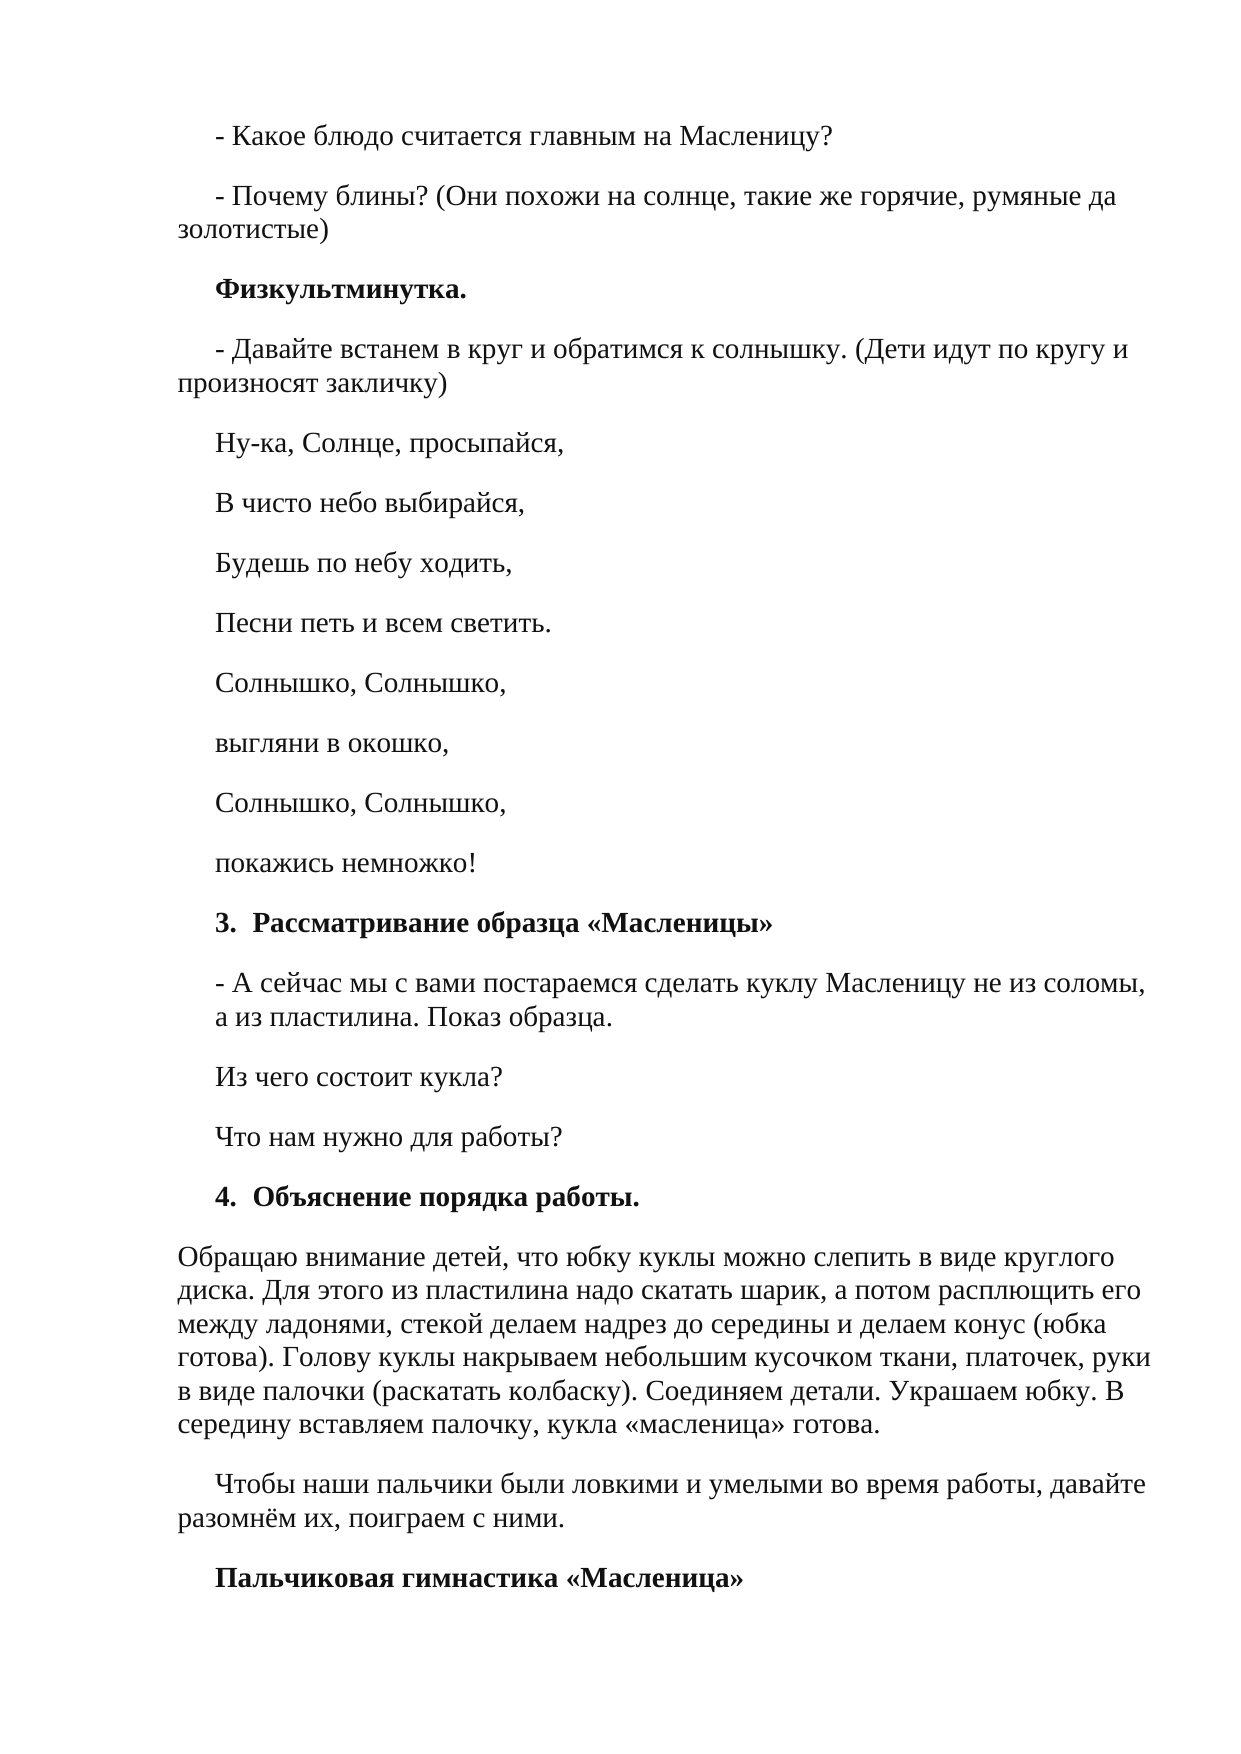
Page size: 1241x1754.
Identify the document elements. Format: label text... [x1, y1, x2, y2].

text В чисто небо выбирайся, [177, 485, 1152, 519]
text Обращаю внимание детей, что юбку куклы можно слепить в виде круглого диска. Для этого из пластилина надо скатать шарик, а потом расплющить его между ладонями, стекой делаем надрез до середины и делаем конус (юбка готова). Голову куклы накрываем небольшим кусочком ткани, платочек, руки в виде палочки (раскатать колбаску). Соединяем детали. Украшаем юбку. В середину вставляем палочку, кукла «масленица» готова. [177, 1239, 1152, 1440]
text Из чего состоит кукла? [177, 1059, 1152, 1092]
text Солнышко, Солнышко, [177, 665, 1152, 699]
text покажись немножко! [177, 845, 1152, 879]
text - А сейчас мы с вами постараемся сделать куклу Масленицу не из соломы, а из пластилина. Показ образца. [215, 965, 1152, 1032]
text Пальчиковая гимнастика «Масленица» [177, 1560, 1152, 1593]
list Рассматривание образца «Масленицы» [215, 905, 1152, 939]
list Объяснение порядка работы. [215, 1179, 1152, 1212]
text Солнышко, Солнышко, [177, 785, 1152, 819]
text - Какое блюдо считается главным на Масленицу? [177, 118, 1152, 152]
text Что нам нужно для работы? [177, 1119, 1152, 1152]
text Ну-ка, Солнце, просыпайся, [177, 425, 1152, 459]
text Будешь по небу ходить, [177, 545, 1152, 579]
text Физкультминутка. [177, 272, 1152, 305]
text Песни петь и всем светить. [177, 605, 1152, 639]
text - Почему блины? (Они похожи на солнце, такие же горячие, румяные да золотистые) [177, 178, 1152, 245]
text выгляни в окошко, [177, 725, 1152, 759]
text - Давайте встанем в круг и обратимся к солнышку. (Дети идут по кругу и произносят закличку) [177, 332, 1152, 399]
text Чтобы наши пальчики были ловкими и умелыми во время работы, давайте разомнём их, поиграем с ними. [177, 1466, 1152, 1533]
